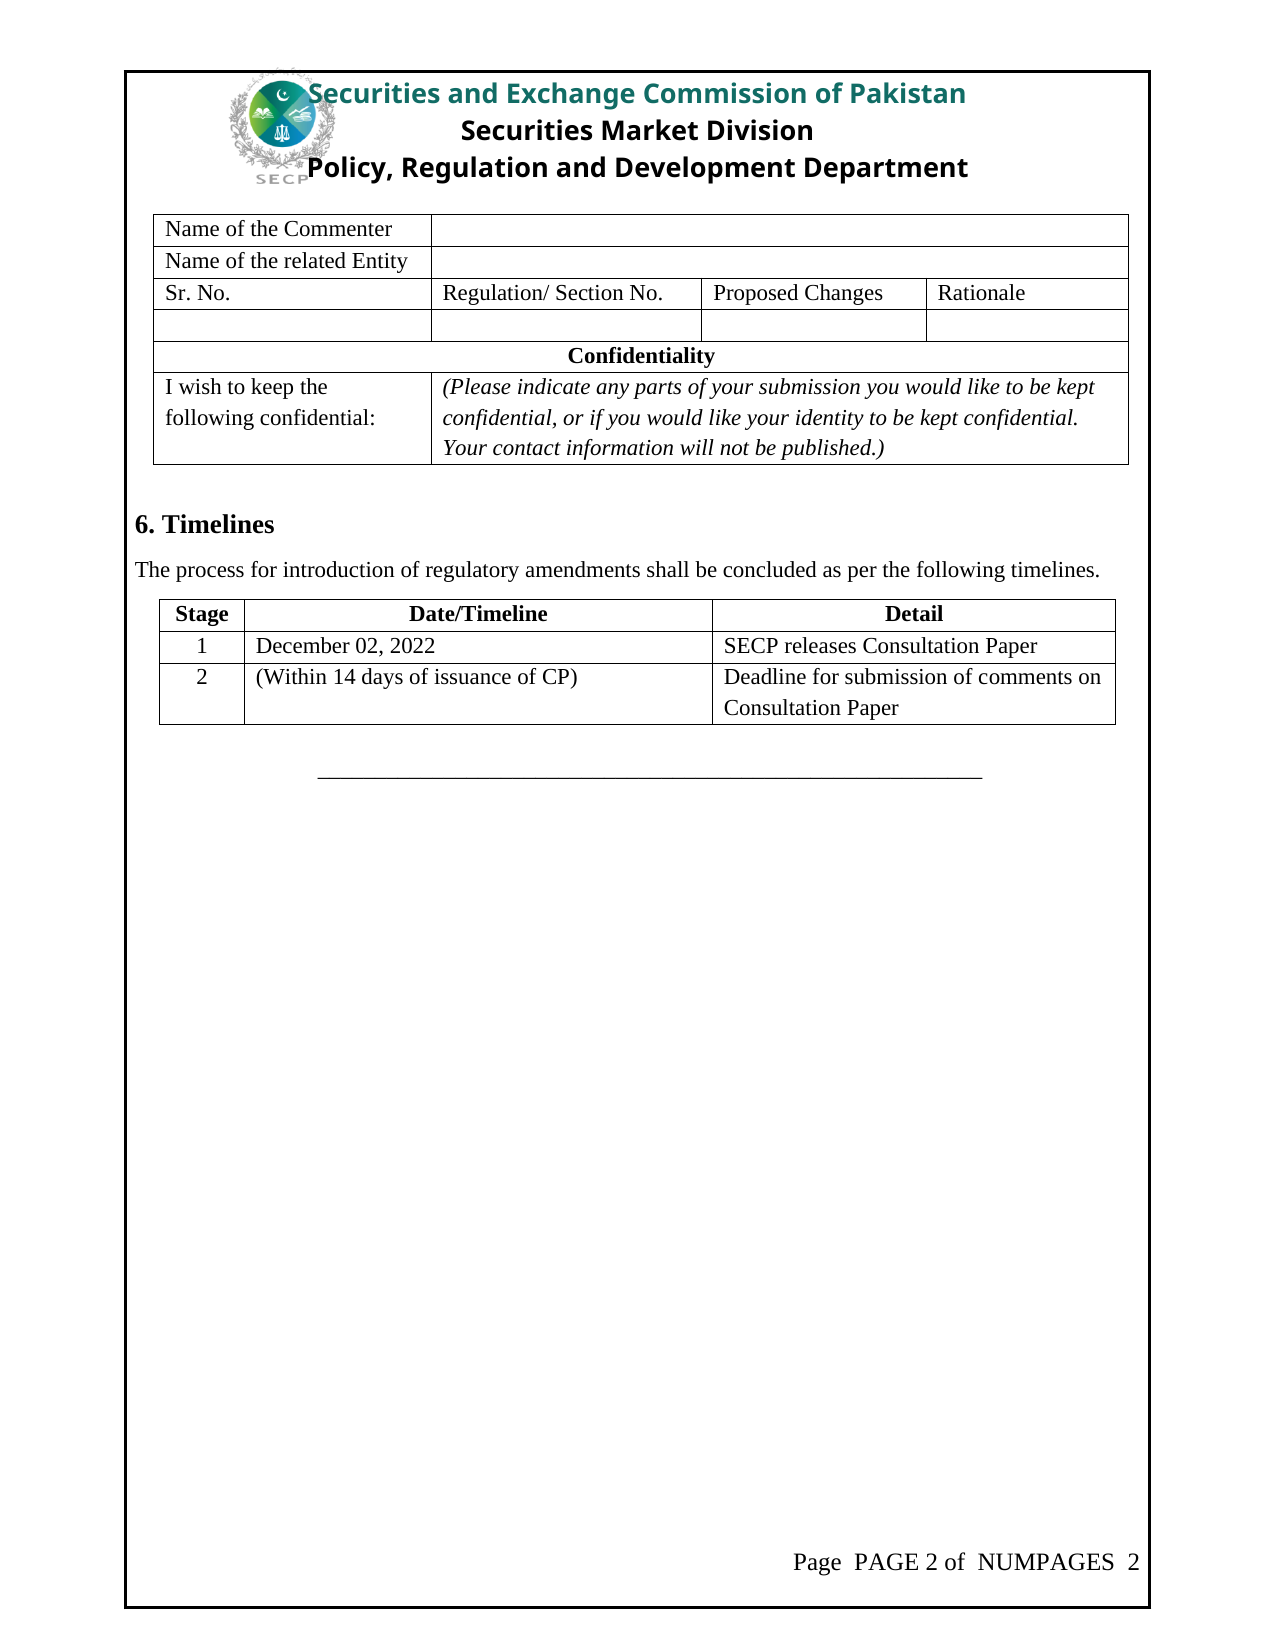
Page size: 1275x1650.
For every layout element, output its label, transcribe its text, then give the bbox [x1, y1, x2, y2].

table_header Detail [713, 600, 1115, 631]
table_header [432, 215, 1128, 246]
table_cell 1 [160, 632, 244, 662]
list Timelines [134, 508, 1148, 539]
table_cell Rationale [927, 279, 1128, 309]
table_cell Name of the related Entity [154, 247, 431, 278]
table_header Stage [160, 600, 244, 631]
table_cell [432, 310, 701, 341]
table_cell [927, 310, 1128, 341]
table_cell [702, 310, 926, 341]
text The process for introduction of regulatory amendments shall be concluded as per the following timelines. [134, 556, 1140, 583]
table_cell 2 [160, 664, 244, 724]
table_cell Sr. No. [154, 279, 431, 309]
table_cell [154, 310, 431, 341]
table_cell Proposed Changes [702, 279, 926, 309]
picture [328, 165, 334, 174]
table_cell Confidentiality [154, 342, 1128, 372]
table_cell I wish to keep the following confidential: [154, 373, 431, 464]
table_cell (Within 14 days of issuance of CP) [245, 664, 712, 724]
table_cell [432, 247, 1128, 278]
table_cell SECP releases Consultation Paper [713, 632, 1115, 662]
table_cell Deadline for submission of comments on Consultation Paper [713, 664, 1115, 724]
table_cell Regulation/ Section No. [432, 279, 701, 309]
table_header Name of the Commenter [154, 215, 431, 246]
picture [228, 73, 336, 184]
table_header Date/Timeline [245, 600, 712, 631]
text __________________________________________________________ [134, 756, 1140, 782]
table_cell December 02, 2022 [245, 632, 712, 662]
table_cell (Please indicate any parts of your submission you would like to be kept confidential, or if you would like your identity to be kept confidential. Your contact information will not be published.) [432, 373, 1128, 464]
